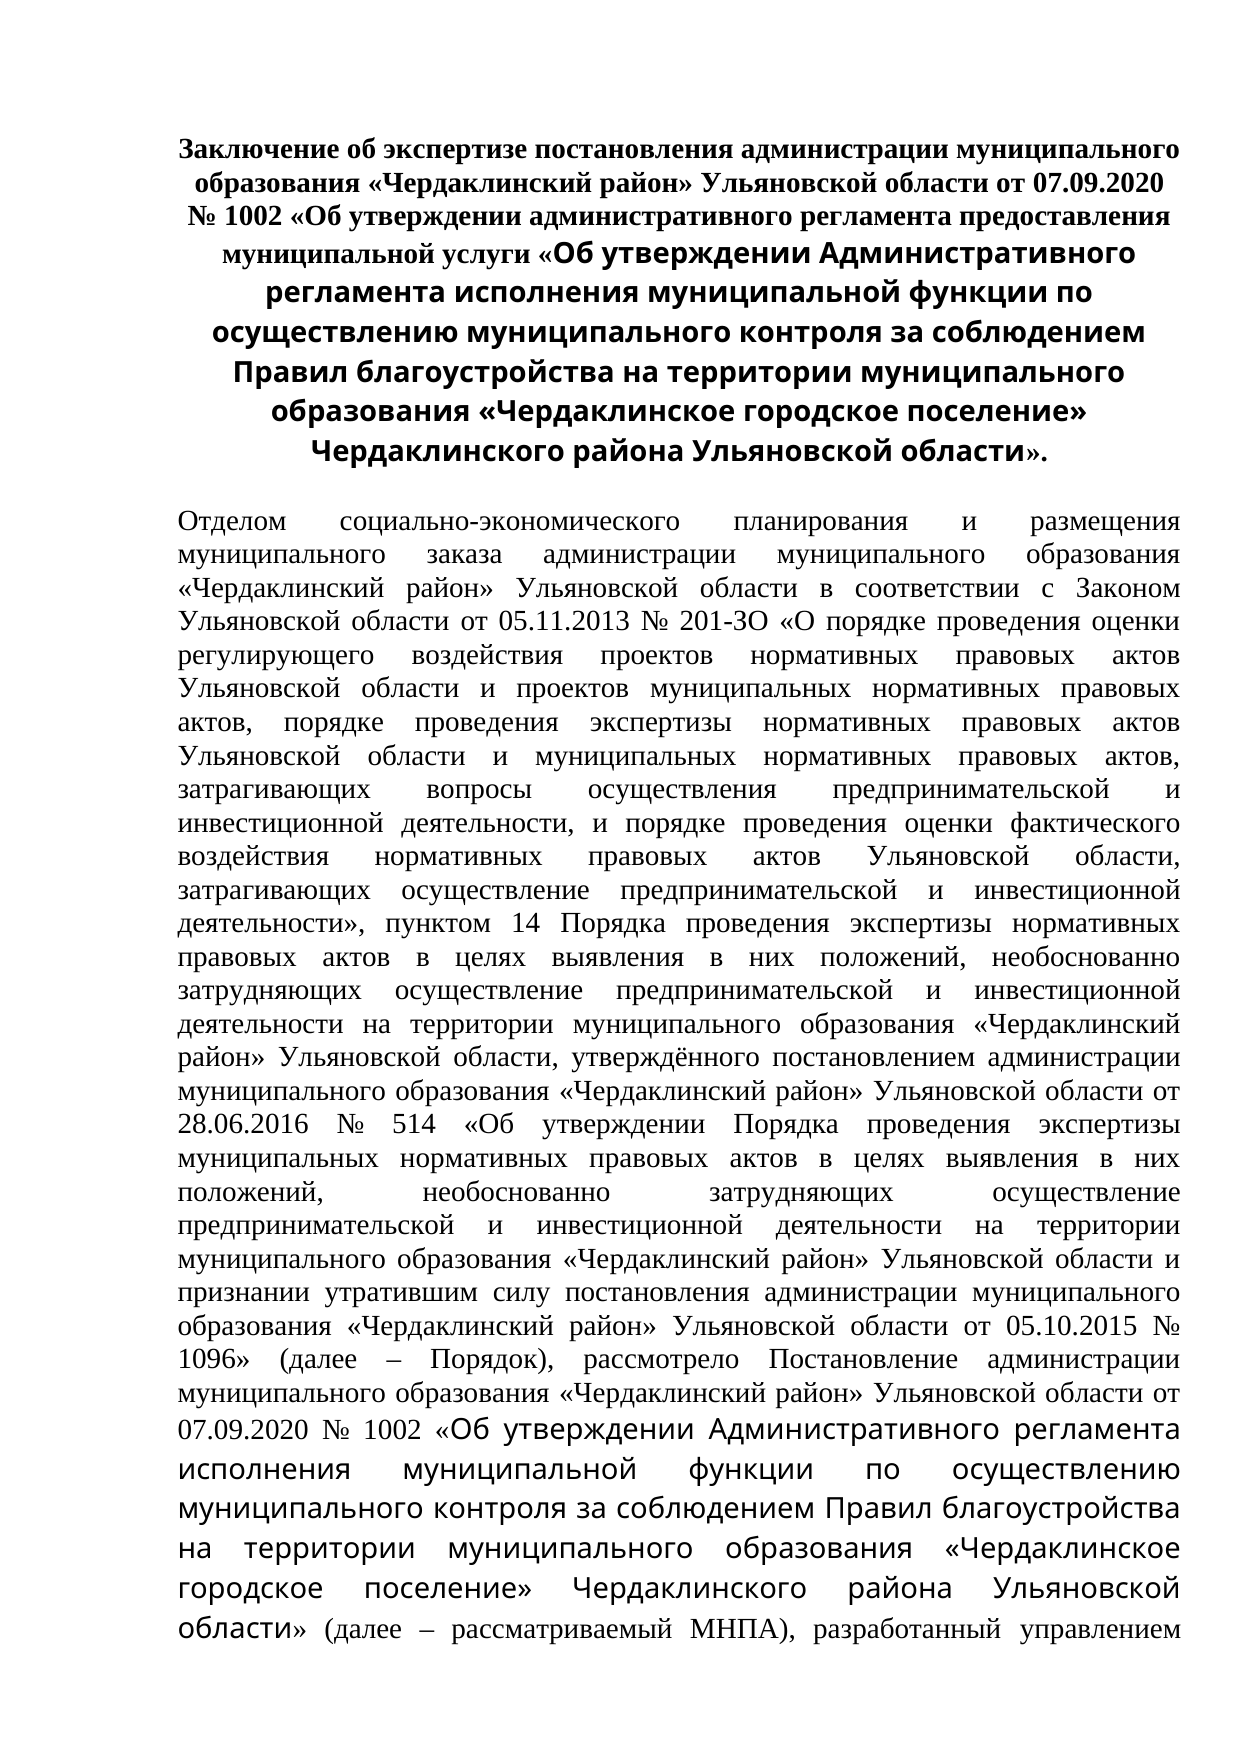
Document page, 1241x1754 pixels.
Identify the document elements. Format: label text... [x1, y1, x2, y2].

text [177, 503, 1181, 1647]
text Заключение об экспертизе постановления администрации муниципального образования «Чердаклинский район» Ульяновской области от 07.09.2020 № 1002 «Об утверждении административного регламента предоставления муниципальной услуги «Об утверждении Административного регламента исполнения муниципальной функции по осуществлению муниципального контроля за соблюдением Правил благоустройства на территории муниципального образования «Чердаклинское городское поселение» Чердаклинского района Ульяновской области». [177, 131, 1181, 470]
